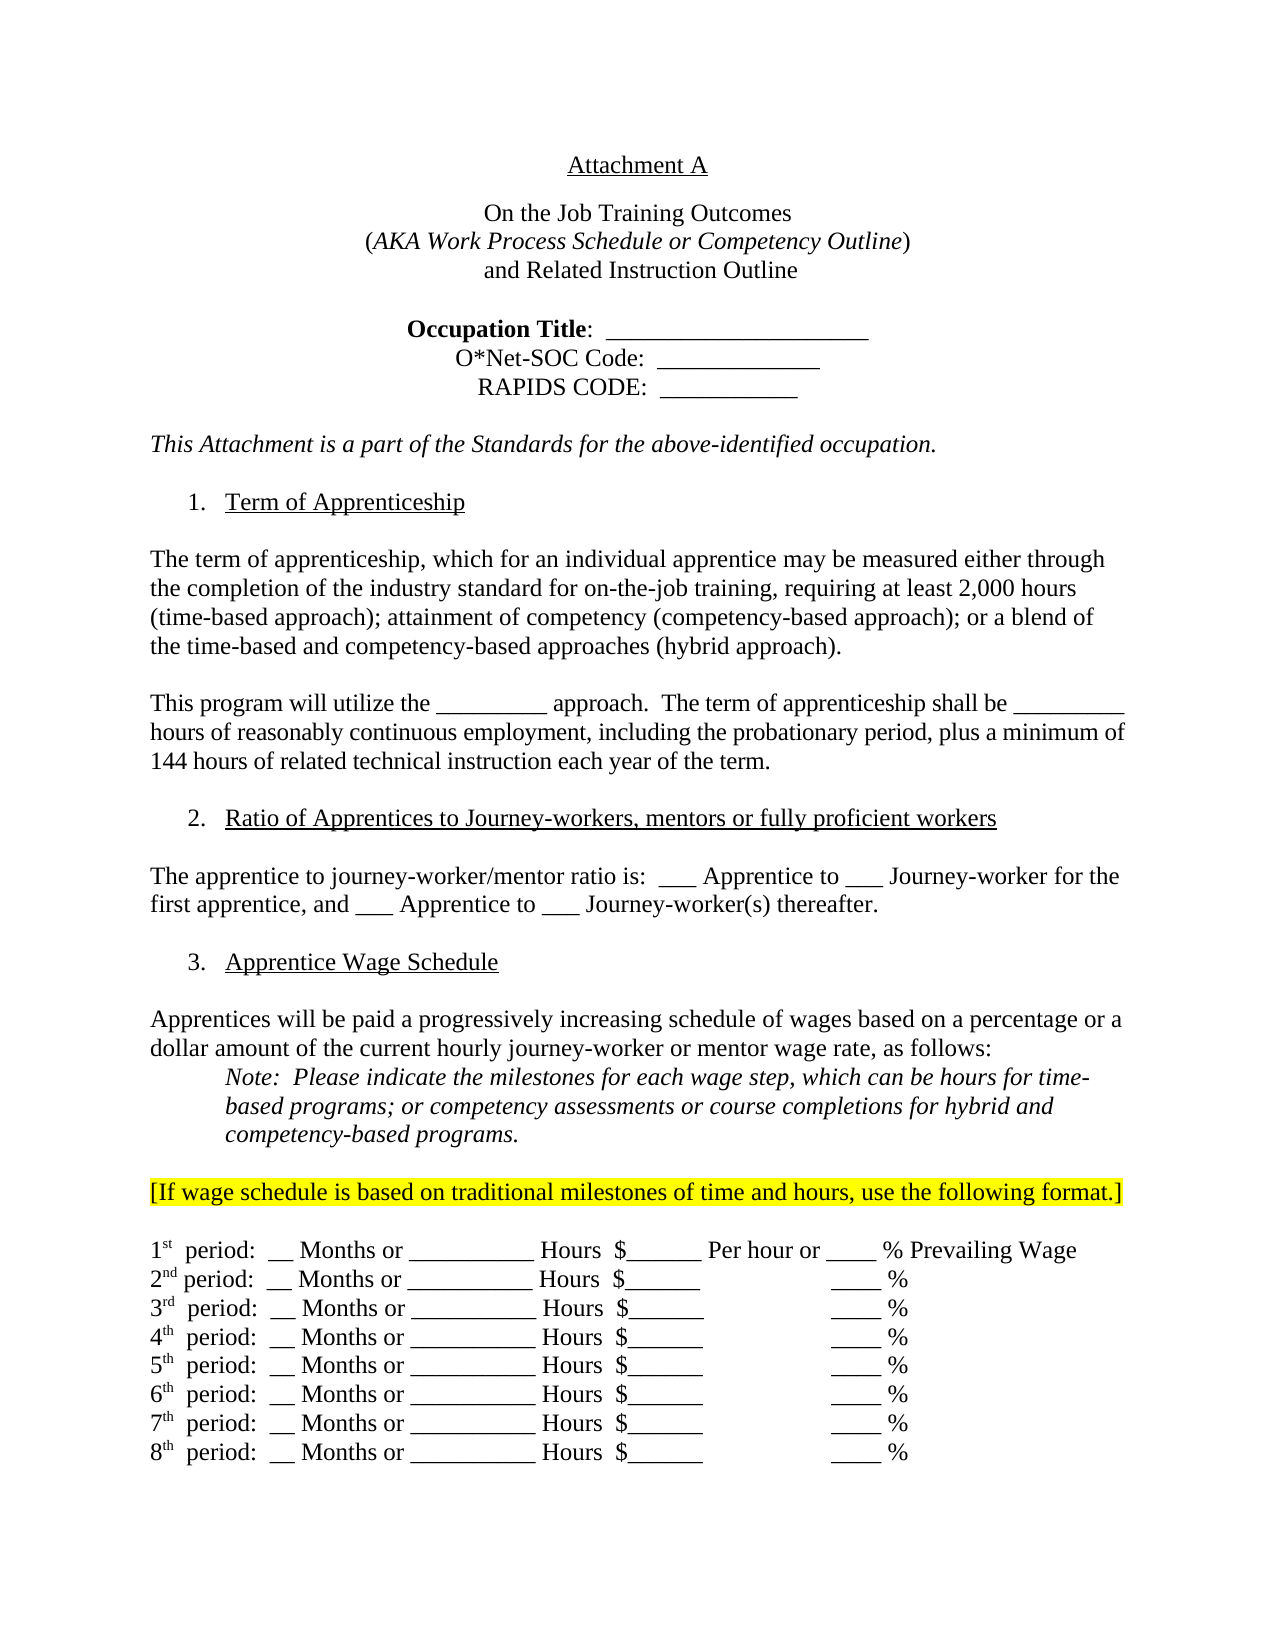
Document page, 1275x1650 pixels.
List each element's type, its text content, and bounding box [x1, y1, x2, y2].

text 6th period: __ Months or __________ Hours $______ ____ % [150, 1379, 1125, 1408]
text 1st period: __ Months or __________ Hours $______ Per hour or ____ % Prevailing Wage [150, 1235, 1125, 1264]
text The apprentice to journey-worker/mentor ratio is: ___ Apprentice to ___ Journey-worker for the first apprentice, and ___ Apprentice to ___ Journey-worker(s) thereafter. [150, 861, 1125, 918]
text 7th period: __ Months or __________ Hours $______ ____ % [150, 1408, 1125, 1437]
text This Attachment is a part of the Standards for the above-identified occupation. [150, 429, 1125, 458]
text 4th period: __ Months or __________ Hours $______ ____ % [150, 1322, 1125, 1350]
text and Related Instruction Outline [150, 255, 1125, 284]
list Apprentice Wage Schedule [187, 947, 1125, 976]
text 2nd period: __ Months or __________ Hours $______ ____ % [150, 1264, 1125, 1293]
list Term of Apprenticeship [187, 487, 1125, 516]
text (AKA Work Process Schedule or Competency Outline) [150, 226, 1125, 255]
text 3rd period: __ Months or __________ Hours $______ ____ % [150, 1293, 1125, 1322]
text This program will utilize the _________ approach. The term of apprenticeship shall be _________ hours of reasonably continuous employment, including the probationary period, plus a minimum of 144 hours of related technical instruction each year of the term. [150, 688, 1125, 774]
text 8th period: __ Months or __________ Hours $______ ____ % [150, 1437, 1125, 1465]
text Note: Please indicate the milestones for each wage step, which can be hours for time-based programs; or competency assessments or course completions for hybrid and competency-based programs. [225, 1062, 1125, 1148]
text Occupation Title: _____________________ [150, 314, 1125, 343]
text Apprentices will be paid a progressively increasing schedule of wages based on a percentage or a dollar amount of the current hourly journey-worker or mentor wage rate, as follows: [150, 1004, 1125, 1062]
text On the Job Training Outcomes [150, 198, 1125, 226]
text RAPIDS CODE: ___________ [150, 372, 1125, 401]
text Attachment A [150, 150, 1125, 179]
text O*Net-SOC Code: _____________ [150, 343, 1125, 372]
text 5th period: __ Months or __________ Hours $______ ____ % [150, 1350, 1125, 1379]
text The term of apprenticeship, which for an individual apprentice may be measured either through the completion of the industry standard for on-the-job training, requiring at least 2,000 hours (time-based approach); attainment of competency (competency-based approach); or a blend of the time-based and competency-based approaches (hybrid approach). [150, 544, 1125, 659]
list Ratio of Apprentices to Journey-workers, mentors or fully proficient workers [187, 803, 1125, 832]
